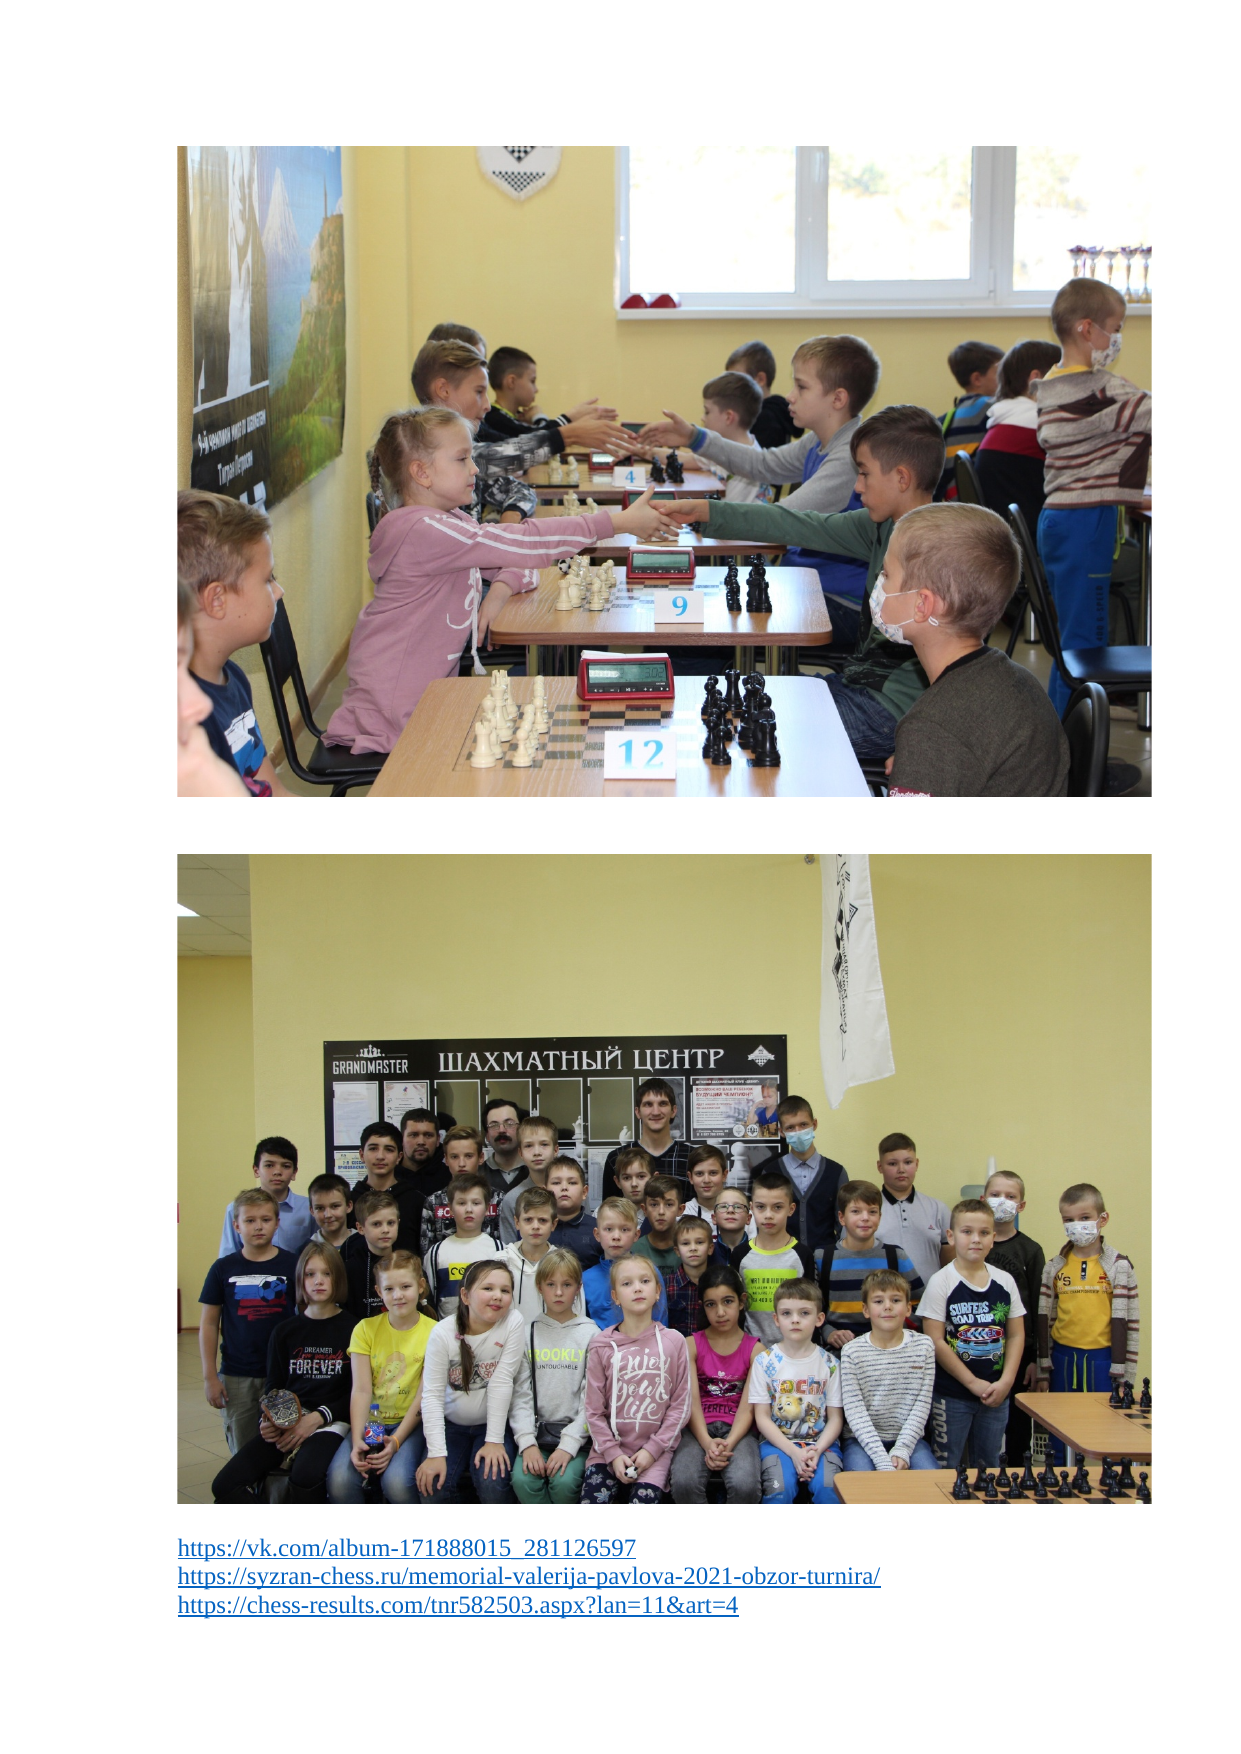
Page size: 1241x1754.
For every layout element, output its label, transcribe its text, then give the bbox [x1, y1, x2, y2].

picture [177, 146, 1152, 797]
text https://syzran-chess.ru/memorial-valerija-pavlova-2021-obzor-turnira/ [177, 1561, 1152, 1590]
picture [177, 854, 1152, 1504]
text https://chess-results.com/tnr582503.aspx?lan=11&art=4 [177, 1590, 1152, 1619]
text https://vk.com/album-171888015_281126597 [177, 1533, 1152, 1561]
